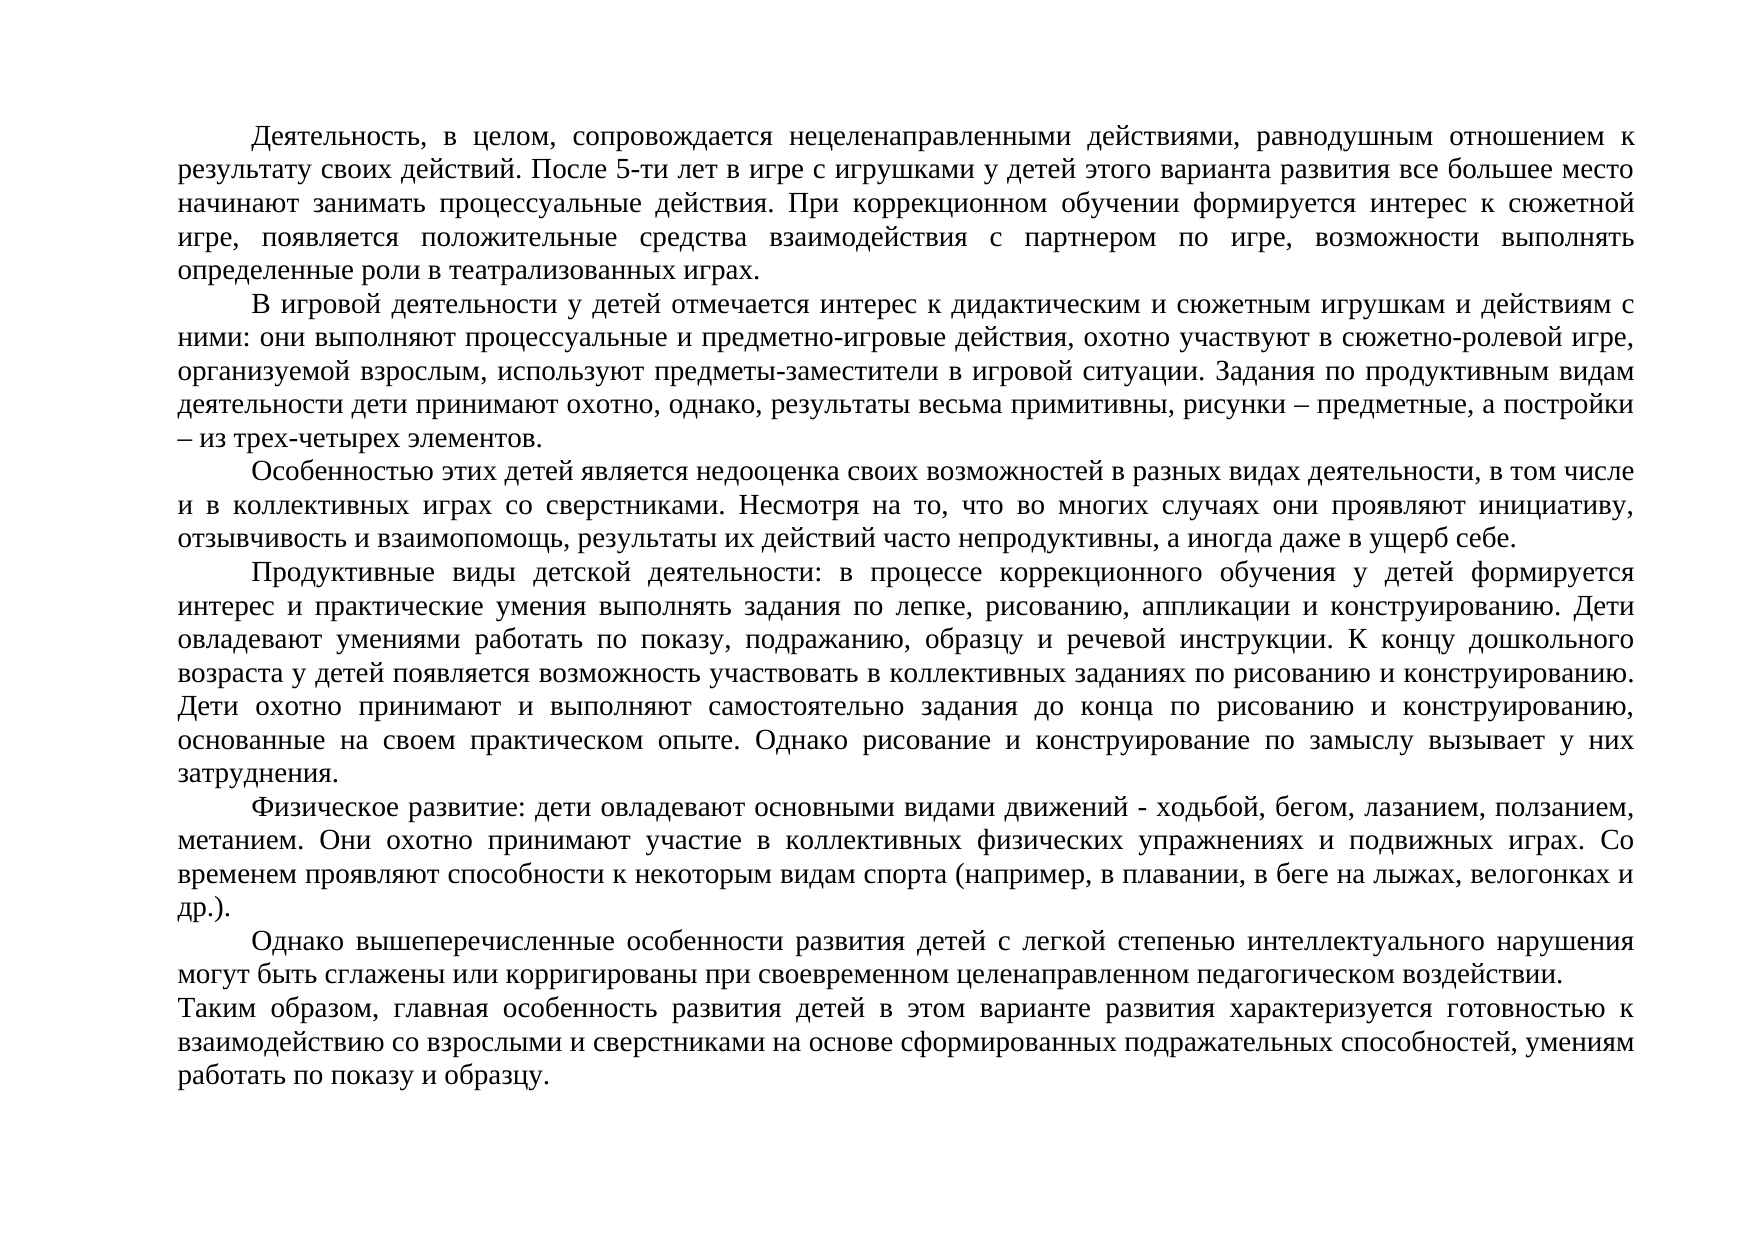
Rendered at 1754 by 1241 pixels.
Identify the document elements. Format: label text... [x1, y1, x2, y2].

text Особенностью этих детей является недооценка своих возможностей в разных видах деятельности, в том числе и в коллективных играх со сверстниками. Несмотря на то, что во многих случаях они проявляют инициативу, отзывчивость и взаимопомощь, результаты их действий часто непродуктивны, а иногда даже в ущерб себе. [177, 453, 1636, 554]
text Деятельность, в целом, сопровождается нецеленаправленными действиями, равнодушным отношением к результату своих действий. После 5-ти лет в игре с игрушками у детей этого варианта развития все большее место начинают занимать процессуальные действия. При коррекционном обучении формируется интерес к сюжетной игре, появляется положительные средства взаимодействия с партнером по игре, возможности выполнять определенные роли в театрализованных играх. [177, 118, 1636, 286]
text Таким образом, главная особенность развития детей в этом варианте развития характеризуется готовностью к взаимодействию со взрослыми и сверстниками на основе сформированных подражательных способностей, умениям работать по показу и образцу. [177, 990, 1636, 1091]
text Продуктивные виды детской деятельности: в процессе коррекционного обучения у детей формируется интерес и практические умения выполнять задания по лепке, рисованию, аппликации и конструированию. Дети овладевают умениями работать по показу, подражанию, образцу и речевой инструкции. К концу дошкольного возраста у детей появляется возможность участвовать в коллективных заданиях по рисованию и конструированию. Дети охотно принимают и выполняют самостоятельно задания до конца по рисованию и конструированию, основанные на своем практическом опыте. Однако рисование и конструирование по замыслу вызывает у них затруднения. [177, 554, 1636, 789]
text Однако вышеперечисленные особенности развития детей с легкой степенью интеллектуального нарушения могут быть сглажены или корригированы при своевременном целенаправленном педагогическом воздействии. [177, 923, 1636, 990]
text Физическое развитие: дети овладевают основными видами движений - ходьбой, бегом, лазанием, ползанием, метанием. Они охотно принимают участие в коллективных физических упражнениях и подвижных играх. Со временем проявляют способности к некоторым видам спорта (например, в плавании, в беге на лыжах, велогонках и др.). [177, 789, 1636, 923]
text В игровой деятельности у детей отмечается интерес к дидактическим и сюжетным игрушкам и действиям с ними: они выполняют процессуальные и предметно-игровые действия, охотно участвуют в сюжетно-ролевой игре, организуемой взрослым, используют предметы-заместители в игровой ситуации. Задания по продуктивным видам деятельности дети принимают охотно, однако, результаты весьма примитивны, рисунки – предметные, а постройки – из трех-четырех элементов. [177, 286, 1636, 453]
